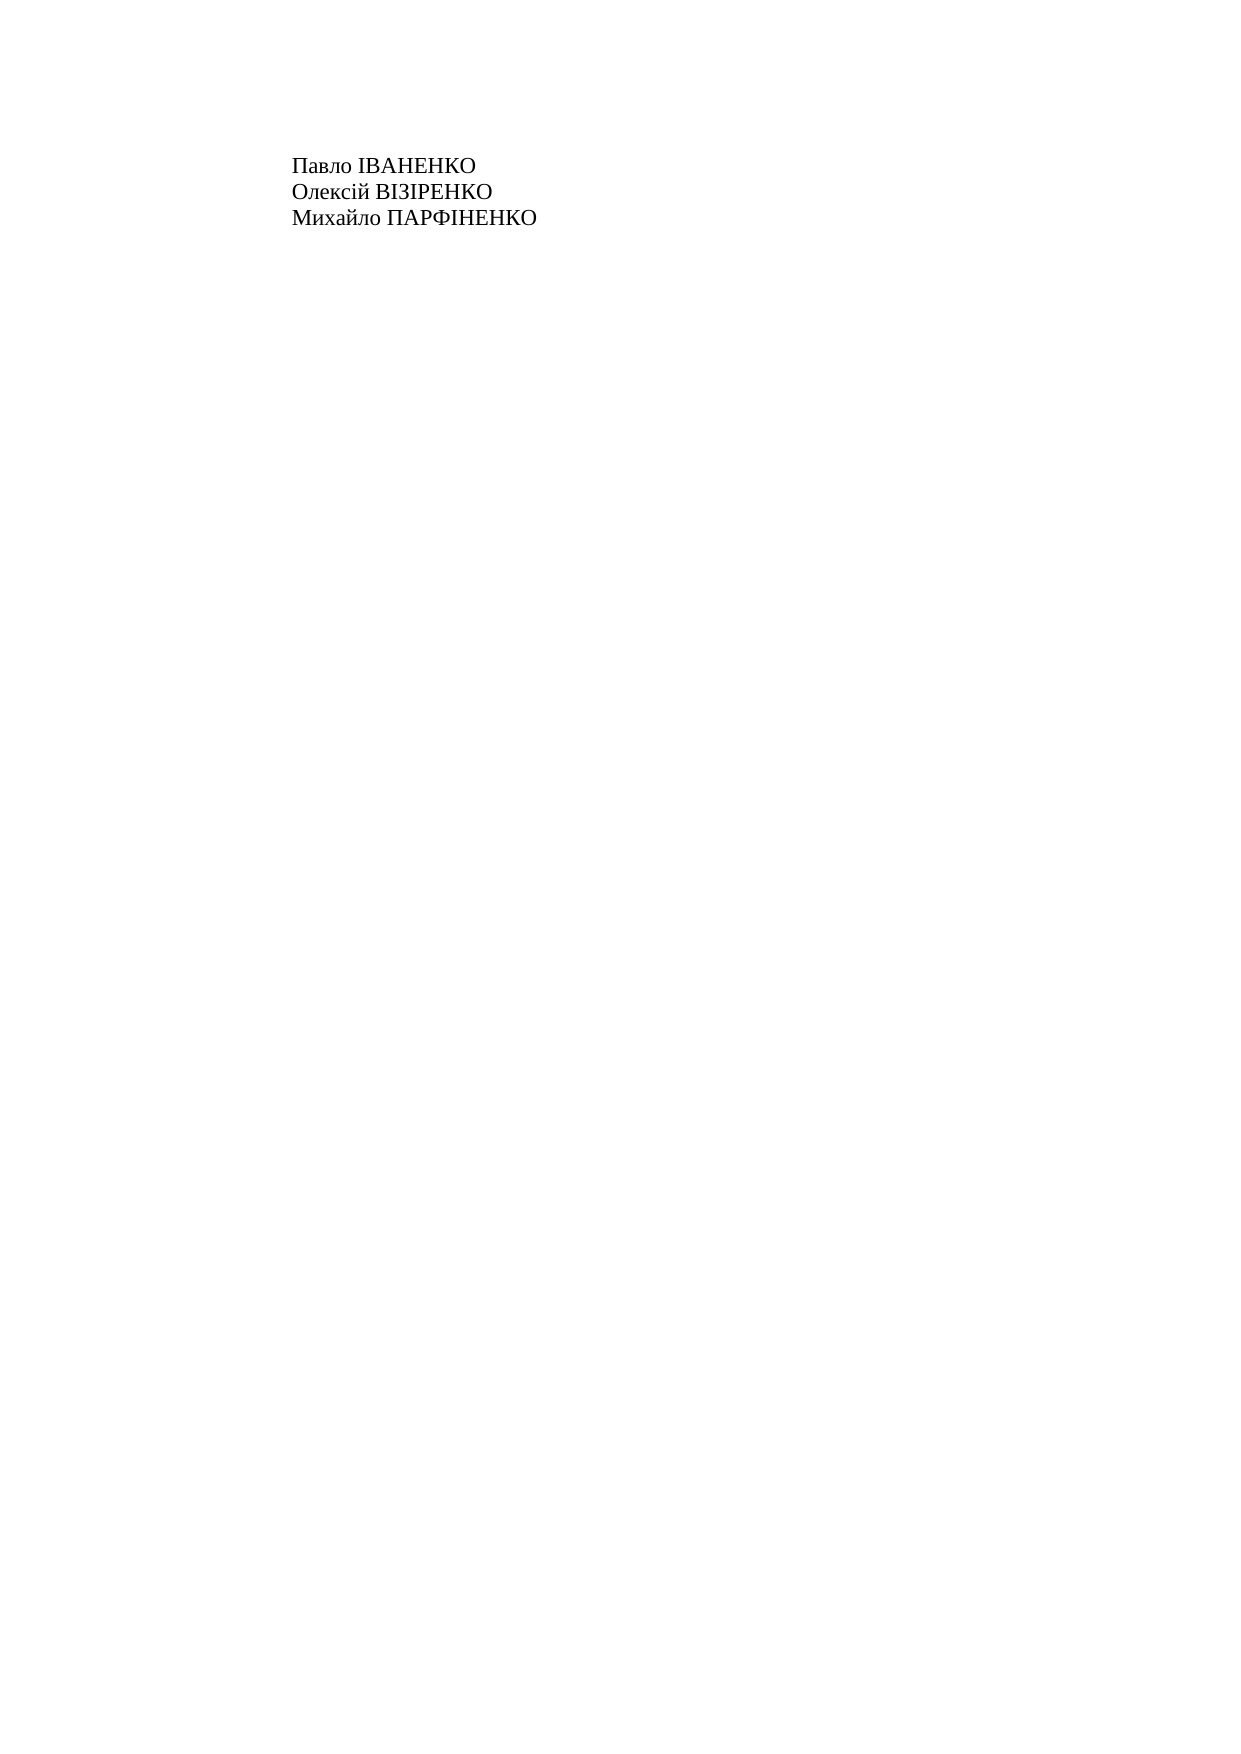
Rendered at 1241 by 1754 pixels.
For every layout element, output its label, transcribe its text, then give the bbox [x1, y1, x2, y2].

text Михайло ПАРФІНЕНКО [177, 204, 1181, 231]
text Павло ІВАНЕНКО [177, 152, 1181, 178]
text Олексій ВІЗІРЕНКО [177, 178, 1181, 204]
